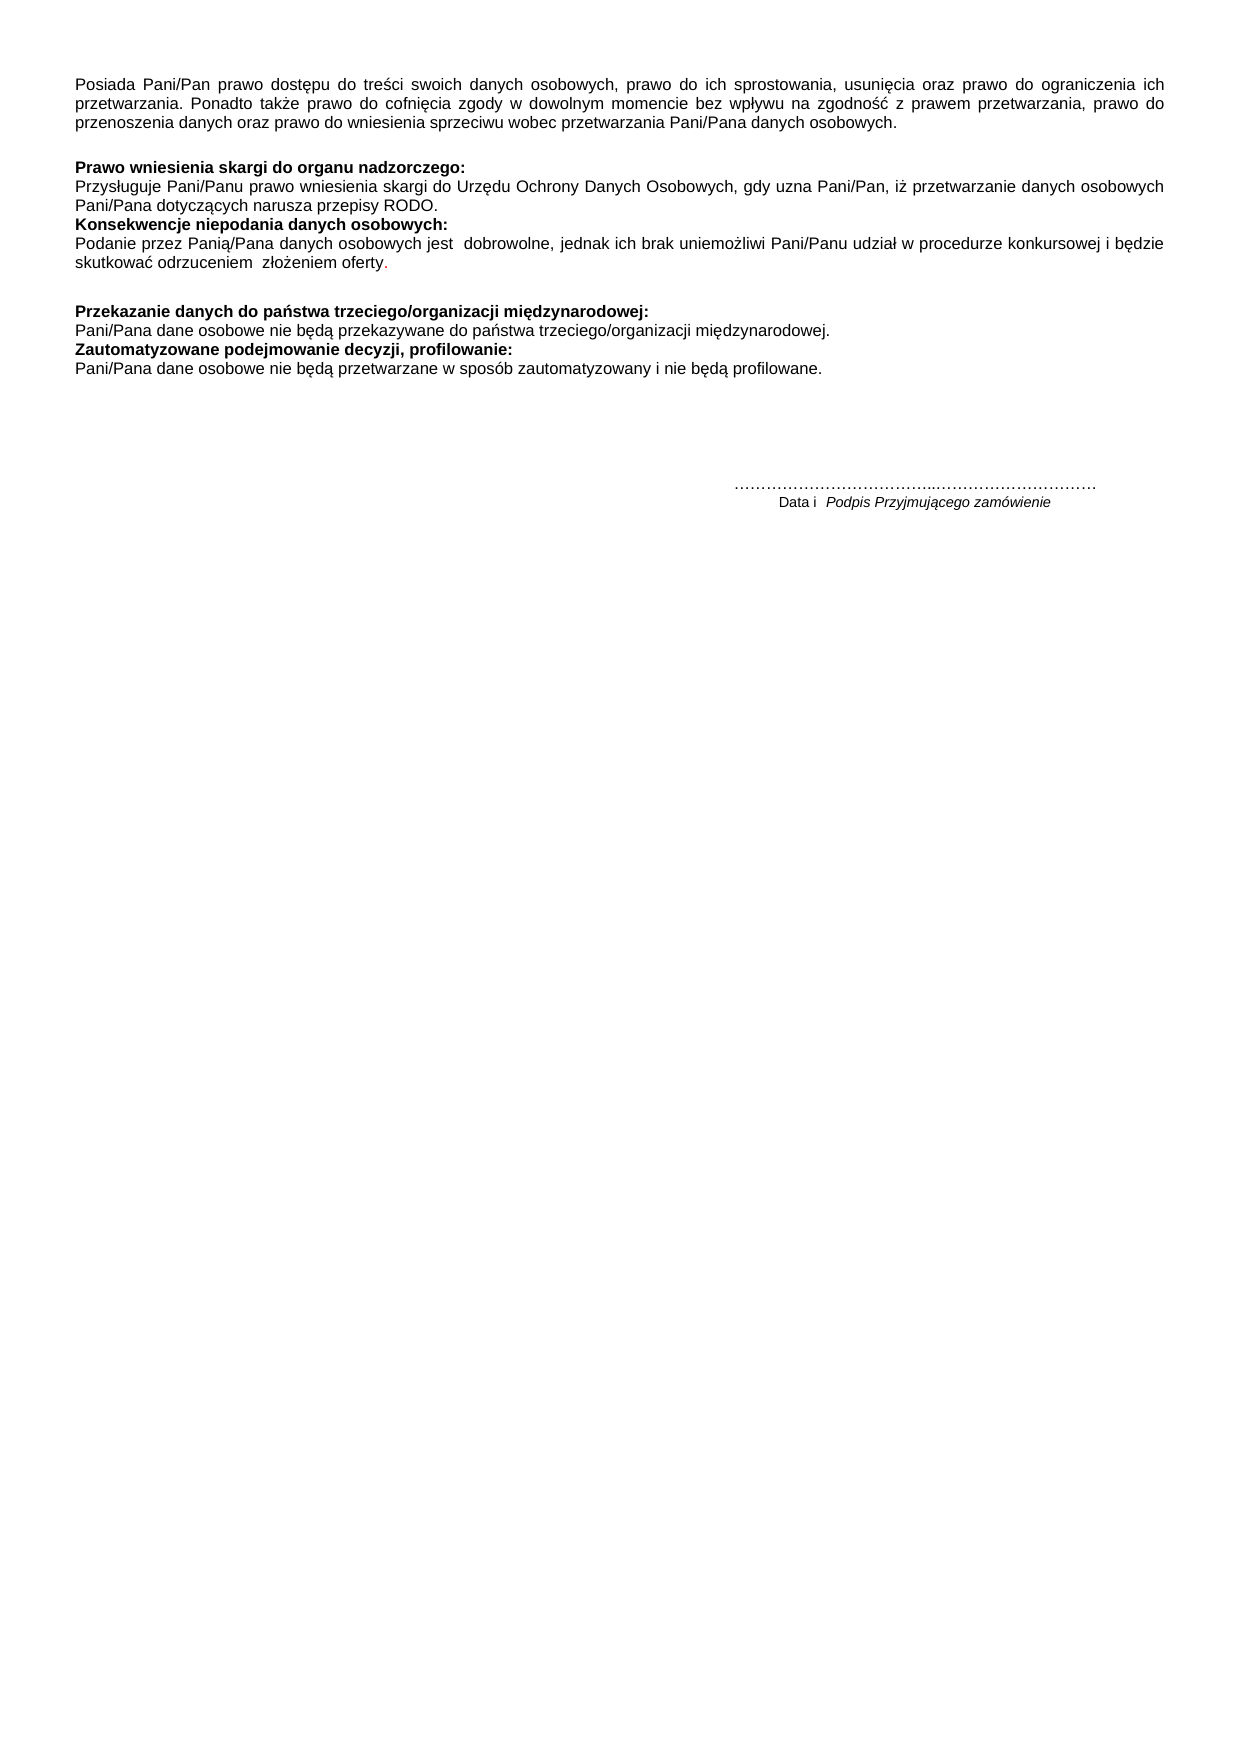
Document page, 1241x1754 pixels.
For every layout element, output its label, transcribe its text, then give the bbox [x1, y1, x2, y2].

text Pani/Pana dane osobowe nie będą przetwarzane w sposób zautomatyzowany i nie będą profilowane. [75, 359, 1165, 378]
text ………………………………..………………………… [666, 474, 1165, 493]
text Przysługuje Pani/Panu prawo wniesienia skargi do Urzędu Ochrony Danych Osobowych, gdy uzna Pani/Pan, iż przetwarzanie danych osobowych Pani/Pana dotyczących narusza przepisy RODO. [75, 177, 1165, 215]
text Zautomatyzowane podejmowanie decyzji, profilowanie: [75, 340, 1165, 359]
text Pani/Pana dane osobowe nie będą przekazywane do państwa trzeciego/organizacji międzynarodowej. [75, 321, 1165, 340]
text Posiada Pani/Pan prawo dostępu do treści swoich danych osobowych, prawo do ich sprostowania, usunięcia oraz prawo do ograniczenia ich przetwarzania. Ponadto także prawo do cofnięcia zgody w dowolnym momencie bez wpływu na zgodność z prawem przetwarzania, prawo do przenoszenia danych oraz prawo do wniesienia sprzeciwu wobec przetwarzania Pani/Pana danych osobowych. [75, 75, 1165, 132]
text Data i Podpis Przyjmującego zamówienie [666, 493, 1165, 510]
text Prawo wniesienia skargi do organu nadzorczego: [75, 157, 1165, 177]
text Podanie przez Panią/Pana danych osobowych jest dobrowolne, jednak ich brak uniemożliwi Pani/Panu udział w procedurze konkursowej i będzie skutkować odrzuceniem złożeniem oferty. [75, 234, 1165, 272]
text Przekazanie danych do państwa trzeciego/organizacji międzynarodowej: [75, 302, 1165, 321]
text Konsekwencje niepodania danych osobowych: [75, 215, 1165, 234]
